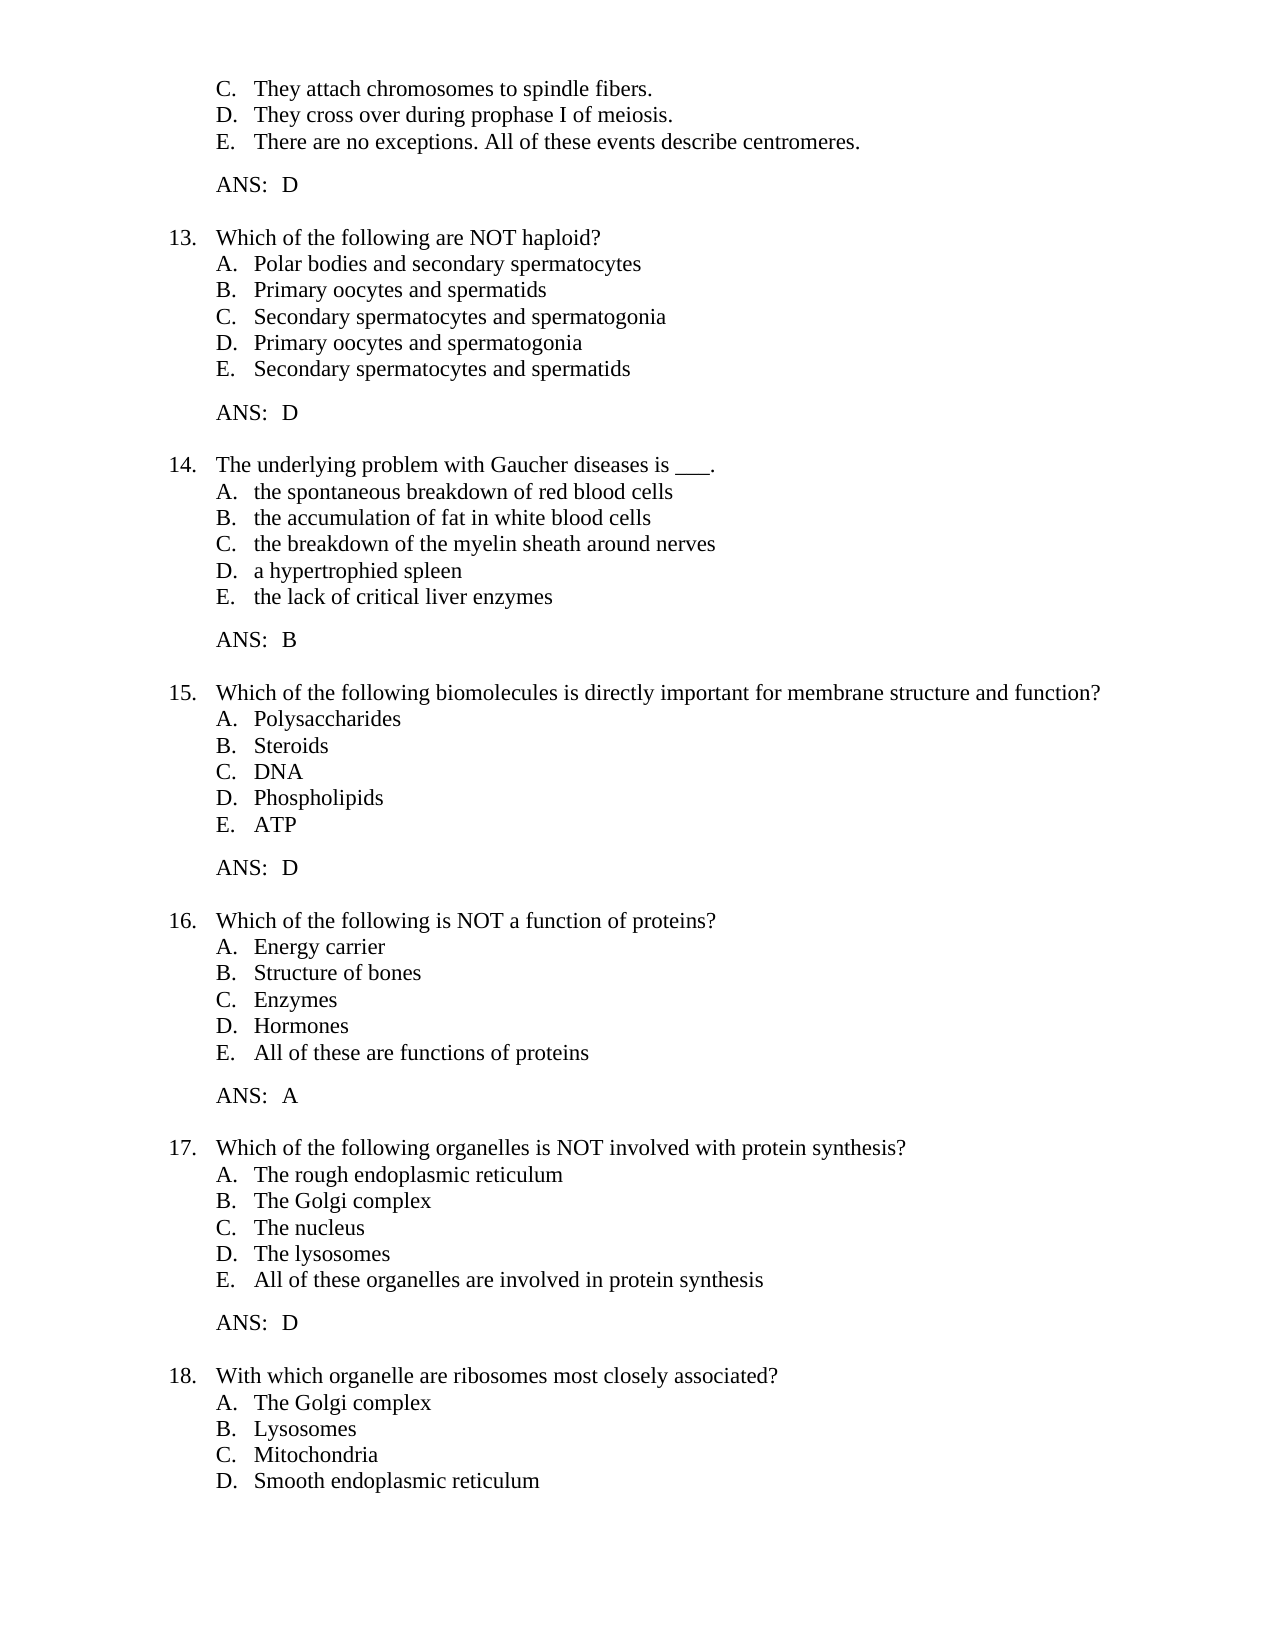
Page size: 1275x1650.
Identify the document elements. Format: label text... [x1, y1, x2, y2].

table_cell E. [211, 355, 249, 382]
table_cell Secondary spermatocytes and spermatogonia [249, 303, 1093, 329]
table_cell the lack of critical liver enzymes [249, 583, 1093, 609]
table_cell The nucleus [249, 1214, 1093, 1240]
table_header the spontaneous breakdown of red blood cells [249, 478, 1093, 504]
table_header A. [211, 933, 249, 959]
table_cell Primary oocytes and spermatids [249, 276, 1093, 303]
table_cell D. [211, 1240, 249, 1266]
text ANS: D [216, 854, 1162, 880]
table_cell D. [211, 1468, 249, 1494]
text 18. With which organelle are ribosomes most closely associated? [150, 1362, 1162, 1388]
table_cell B. [211, 1187, 249, 1213]
table_cell E. [211, 583, 249, 609]
table_cell C. [211, 530, 249, 557]
table_cell E. [211, 1266, 249, 1293]
table_cell C. [211, 75, 249, 101]
table_cell All of these organelles are involved in protein synthesis [249, 1266, 1093, 1293]
table_cell D. [211, 557, 249, 583]
table_cell Phospholipids [249, 785, 1093, 811]
table_cell E. [211, 1039, 249, 1065]
table_cell All of these are functions of proteins [249, 1039, 1093, 1065]
table_cell C. [211, 303, 249, 329]
table_cell the accumulation of fat in white blood cells [249, 504, 1093, 530]
table_cell B. [211, 276, 249, 303]
table_cell B. [211, 960, 249, 986]
table_cell D. [211, 785, 249, 811]
table_cell C. [211, 1214, 249, 1240]
table_cell B. [211, 1415, 249, 1441]
table_cell C. [211, 1441, 249, 1468]
table_cell They attach chromosomes to spindle fibers. [249, 75, 1093, 101]
table_header The Golgi complex [249, 1389, 1093, 1415]
table_cell C. [211, 758, 249, 784]
table_cell B. [211, 732, 249, 758]
table_cell a hypertrophied spleen [249, 557, 1093, 583]
text 15. Which of the following biomolecules is directly important for membrane structure and function? [150, 679, 1162, 705]
table_cell Hormones [249, 1012, 1093, 1038]
text ANS: A [216, 1082, 1162, 1108]
table_cell D. [211, 101, 249, 128]
table_header Polysaccharides [249, 705, 1093, 732]
table_header A. [211, 705, 249, 732]
table_header Polar bodies and secondary spermatocytes [249, 250, 1093, 276]
table_header A. [211, 1161, 249, 1187]
table_cell Smooth endoplasmic reticulum [249, 1468, 1093, 1494]
table_header Energy carrier [249, 933, 1093, 959]
table_cell E. [211, 128, 249, 154]
table_cell D. [211, 1012, 249, 1038]
text ANS: D [216, 171, 1162, 197]
text 17. Which of the following organelles is NOT involved with protein synthesis? [150, 1134, 1162, 1161]
text ANS: B [216, 626, 1162, 653]
table_cell B. [211, 504, 249, 530]
table_cell D. [211, 329, 249, 355]
table_cell Steroids [249, 732, 1093, 758]
table_cell E. [211, 811, 249, 837]
table_header A. [211, 1389, 249, 1415]
table_header The rough endoplasmic reticulum [249, 1161, 1093, 1187]
table_cell The lysosomes [249, 1240, 1093, 1266]
table_cell the breakdown of the myelin sheath around nerves [249, 530, 1093, 557]
table_header A. [211, 478, 249, 504]
text 14. The underlying problem with Gaucher diseases is ___. [150, 451, 1162, 478]
table_cell Structure of bones [249, 960, 1093, 986]
table_cell They cross over during prophase I of meiosis. [249, 101, 1093, 128]
table_cell ATP [249, 811, 1093, 837]
table_cell Enzymes [249, 986, 1093, 1012]
table_cell There are no exceptions. All of these events describe centromeres. [249, 128, 1093, 154]
text 13. Which of the following are NOT haploid? [150, 224, 1162, 250]
text 16. Which of the following is NOT a function of proteins? [150, 907, 1162, 933]
table_cell Secondary spermatocytes and spermatids [249, 355, 1093, 382]
table_cell The Golgi complex [249, 1187, 1093, 1213]
table_cell Primary oocytes and spermatogonia [249, 329, 1093, 355]
table_cell Mitochondria [249, 1441, 1093, 1468]
text ANS: D [216, 399, 1162, 425]
table_cell C. [211, 986, 249, 1012]
table_cell Lysosomes [249, 1415, 1093, 1441]
text ANS: D [216, 1309, 1162, 1336]
table_cell DNA [249, 758, 1093, 784]
table_header A. [211, 250, 249, 276]
